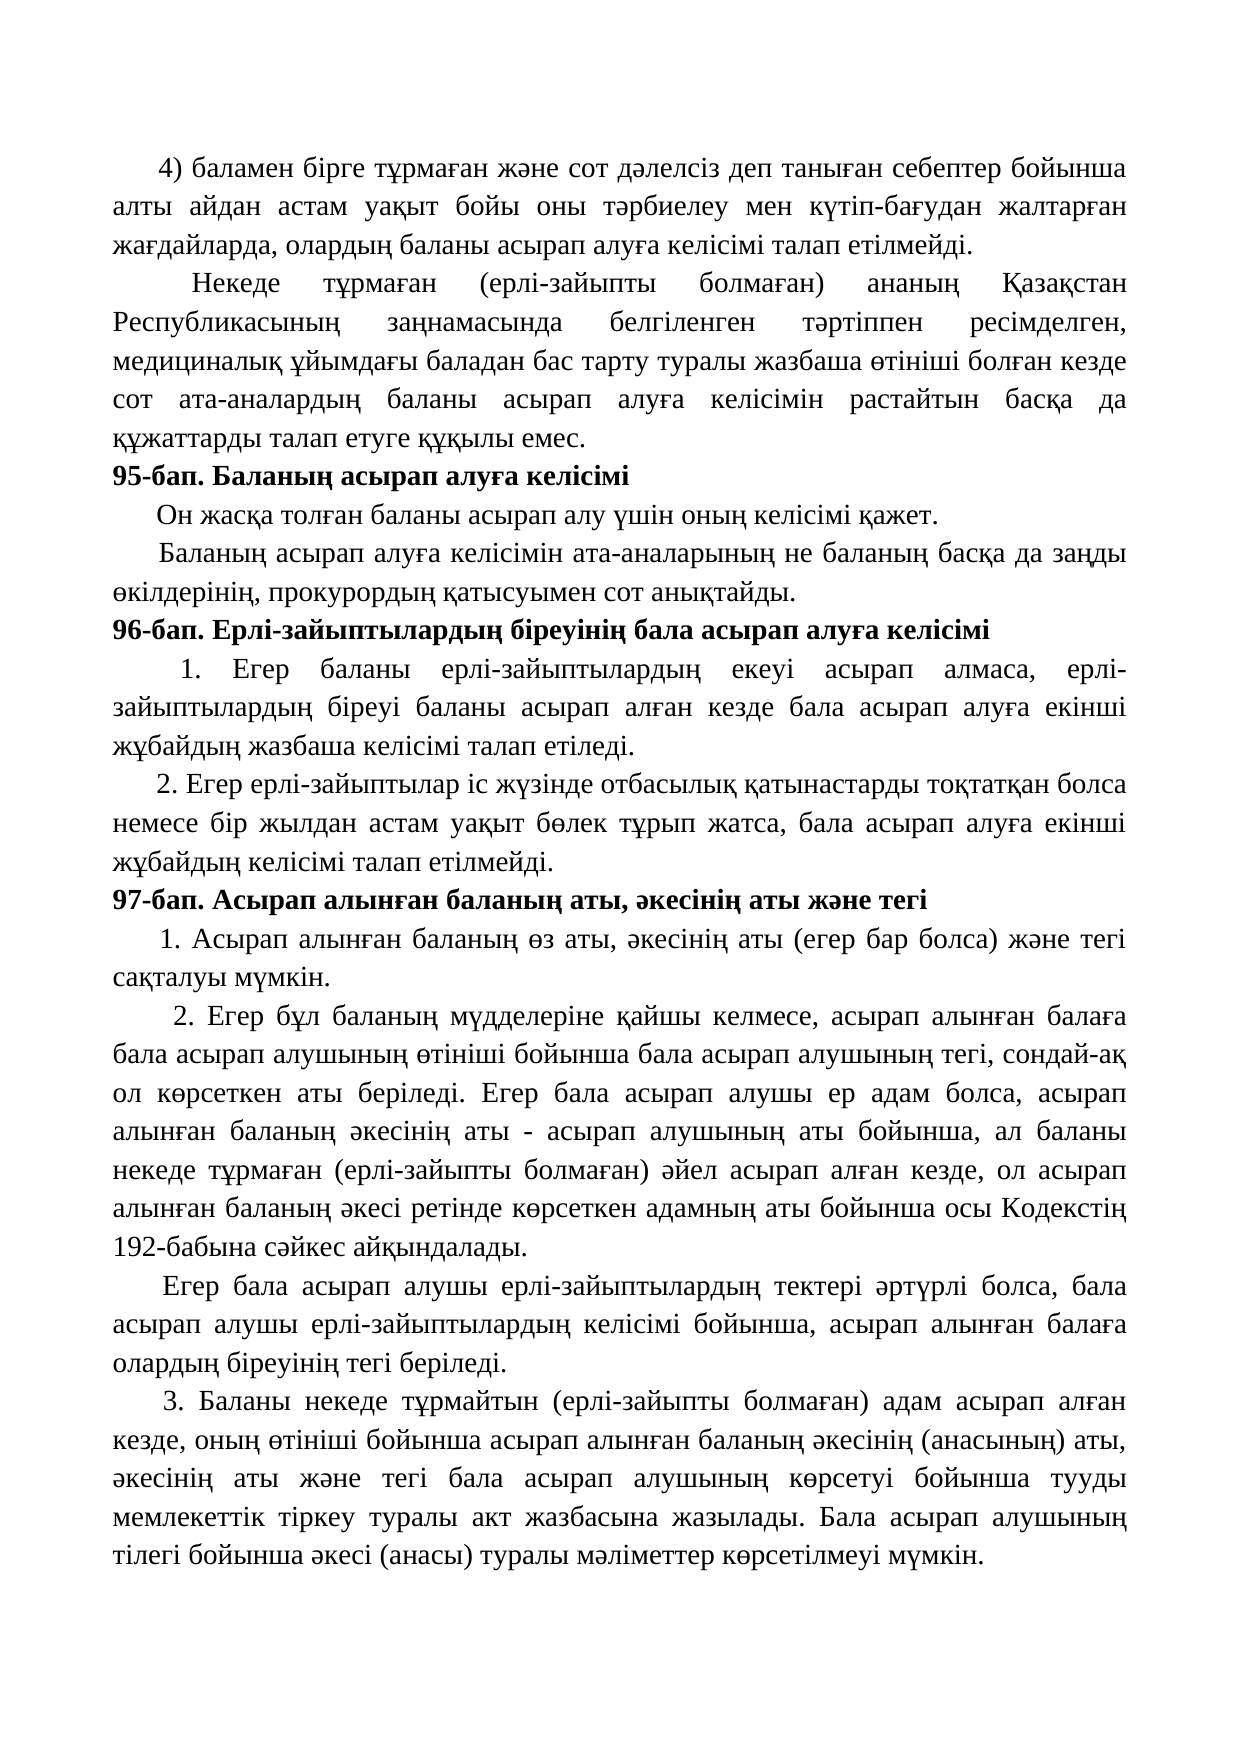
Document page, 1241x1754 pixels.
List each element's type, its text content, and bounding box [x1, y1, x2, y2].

text Он жасқа толған баланы асырап алу үшін оның келісімі қажет. [112, 497, 1128, 530]
text 4) баламен бiрге тұрмаған және сот дәлелсiз деп таныған себептер бойынша алты айдан астам уақыт бойы оны тәрбиелеу мен күтіп-бағудан жалтарған жағдайларда, олардың баланы асырап алуға келісімі талап етілмейді. [112, 150, 1128, 261]
text 96-бап. Ерлі-зайыптылардың біреуінің бала асырап алуға келісімі [112, 612, 1128, 646]
text 1. Егер баланы ерлi-зайыптылардың екеуi асырап алмаса, ерлi-зайыптылардың бiреуi баланы асырап алған кезде бала асырап алуға екінші жұбайдың жазбаша келiсiмi талап етiледi. [112, 651, 1128, 762]
text 2. Егер ерлi-зайыптылар іс жүзінде отбасылық қатынастарды тоқтатқан болса немесе бiр жылдан астам уақыт бөлек тұрып жатса, бала асырап алуға екiншi жұбайдың келiсiмi талап етiлмейдi. [112, 767, 1128, 877]
text Егер бала асырап алушы ерлi-зайыптылардың тектерi әртүрлi болса, бала асырап алушы ерлi-зайыптылардың келiсiмi бойынша, асырап алынған балаға олардың бiреуiнiң тегi берiледi. [112, 1268, 1128, 1378]
text Некеде тұрмаған (ерлі-зайыпты болмаған) ананың Қазақстан Республикасының заңнамасында белгіленген тәртіппен ресімделген, медициналық ұйымдағы баладан бас тарту туралы жазбаша өтініші болған кезде сот ата-аналардың баланы асырап алуға келісімін растайтын басқа да құжаттарды талап етуге құқылы емес. [112, 266, 1128, 453]
text 97-бап. Асырап алынған баланың аты, әкесінің аты және тегі [112, 882, 1128, 916]
text Баланың асырап алуға келісімін ата-аналарының не баланың басқа да заңды өкілдерінің, прокурордың қатысуымен сот анықтайды. [112, 535, 1128, 607]
text 3. Баланы некеде тұрмайтын (ерлі-зайыпты болмаған) адам асырап алған кезде, оның өтiнiшi бойынша асырап алынған баланың әкесiнiң (анасының) аты, әкесiнiң аты және тегi бала асырап алушының көрсетуі бойынша тууды мемлекеттік тіркеу туралы акт жазбасына жазылады. Бала асырап алушының тілегі бойынша әкесі (анасы) туралы мәліметтер көрсетілмеуі мүмкін. [112, 1383, 1128, 1571]
text 2. Егер бұл баланың мүдделерiне қайшы келмесе, асырап алынған балаға бала асырап алушының өтiнiшi бойынша бала асырап алушының тегi, сондай-ақ ол көрсеткен аты берiледi. Егер бала асырап алушы ер адам болса, асырап алынған баланың әкесiнiң аты - асырап алушының аты бойынша, ал баланы некеде тұрмаған (ерлі-зайыпты болмаған) әйел асырап алған кезде, ол асырап алынған баланың әкесi ретiнде көрсеткен адамның аты бойынша осы Кодекстің 192-бабына сәйкес айқындалады. [112, 998, 1128, 1263]
text 95-бап. Баланың асырап алуға келісімі [112, 458, 1128, 492]
text 1. Асырап алынған баланың өз аты, әкесiнiң аты (егер бар болса) және тегi сақталуы мүмкін. [112, 921, 1128, 993]
